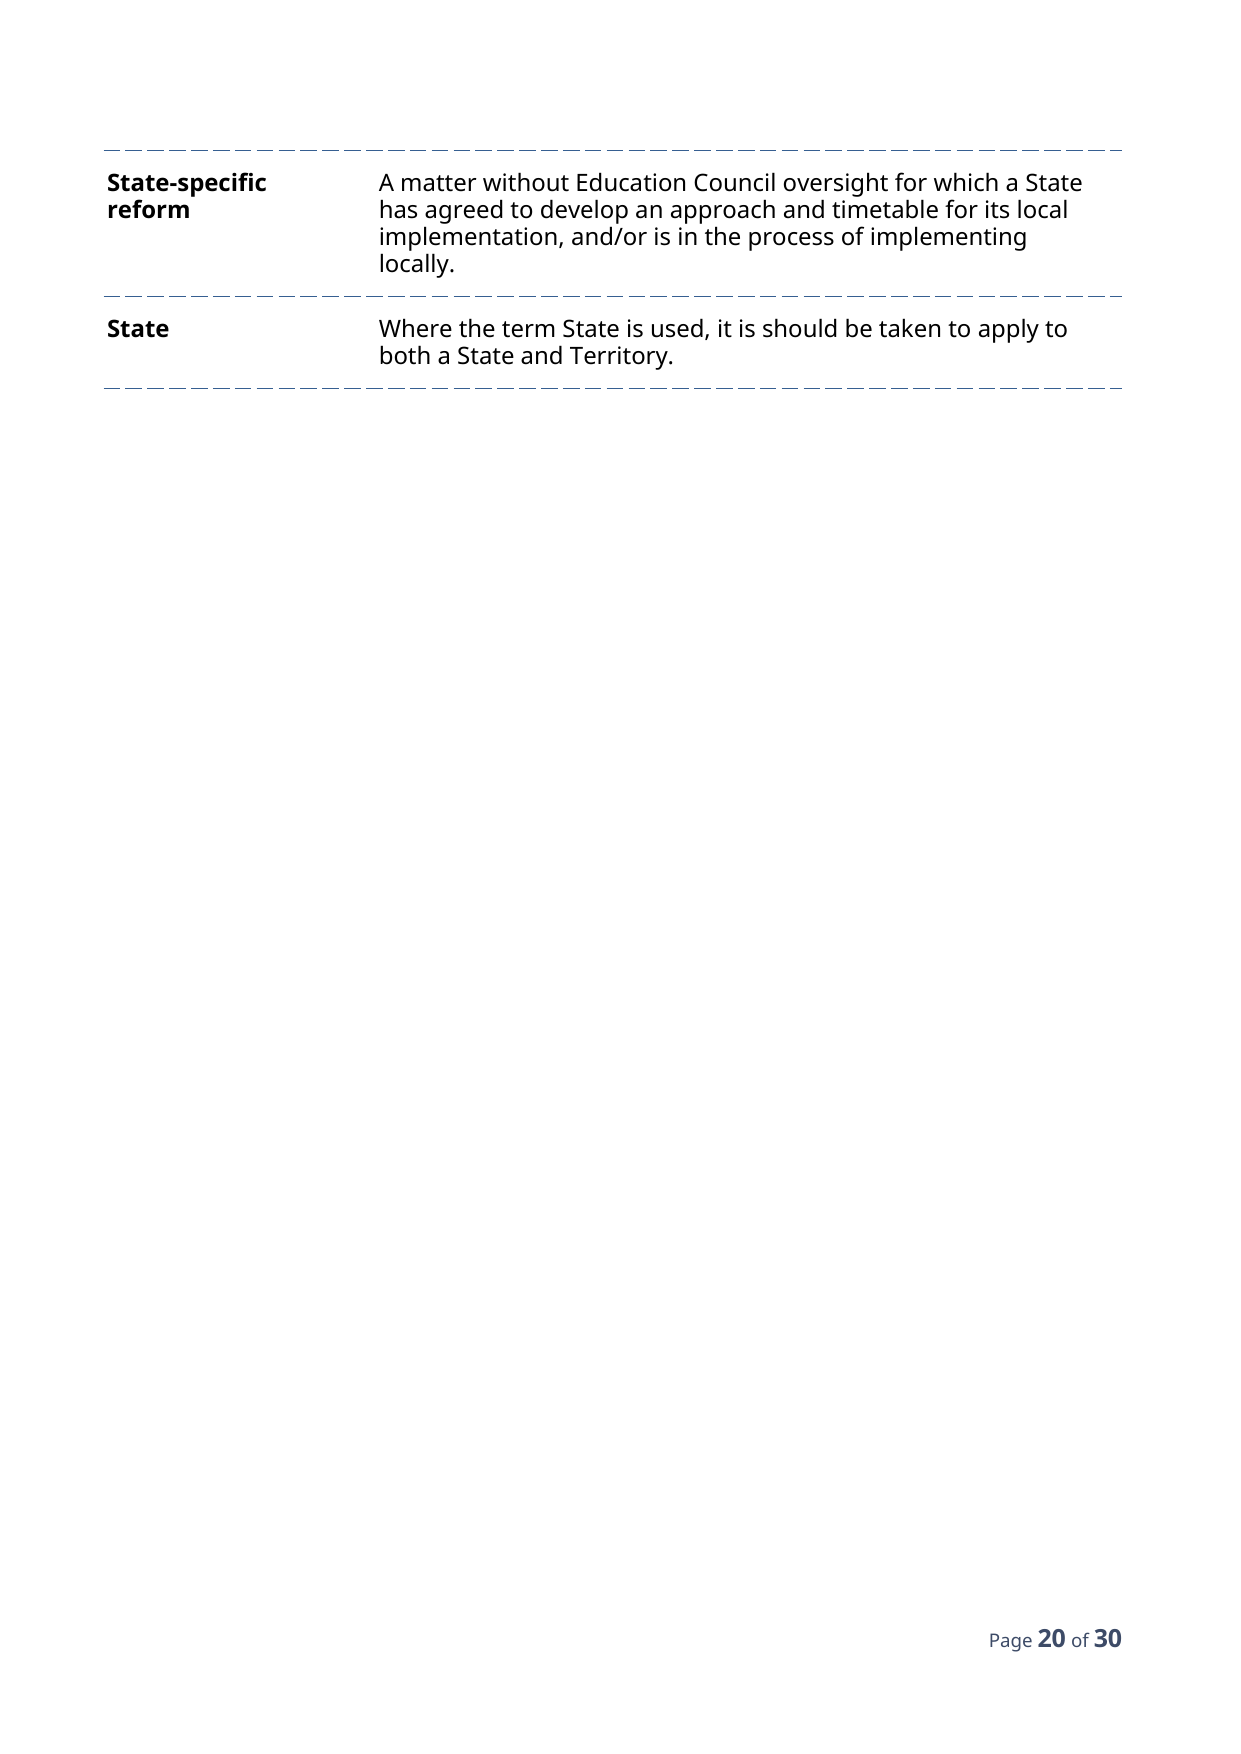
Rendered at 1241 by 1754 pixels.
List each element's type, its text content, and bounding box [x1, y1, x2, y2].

table_cell State [104, 296, 367, 388]
table_cell State-specific reform [104, 150, 367, 296]
table_cell A matter without Education Council oversight for which a State has agreed to develop an approach and timetable for its local implementation, and/or is in the process of implementing locally. [367, 150, 1122, 296]
table_cell Where the term State is used, it is should be taken to apply to both a State and Territory. [367, 296, 1122, 388]
